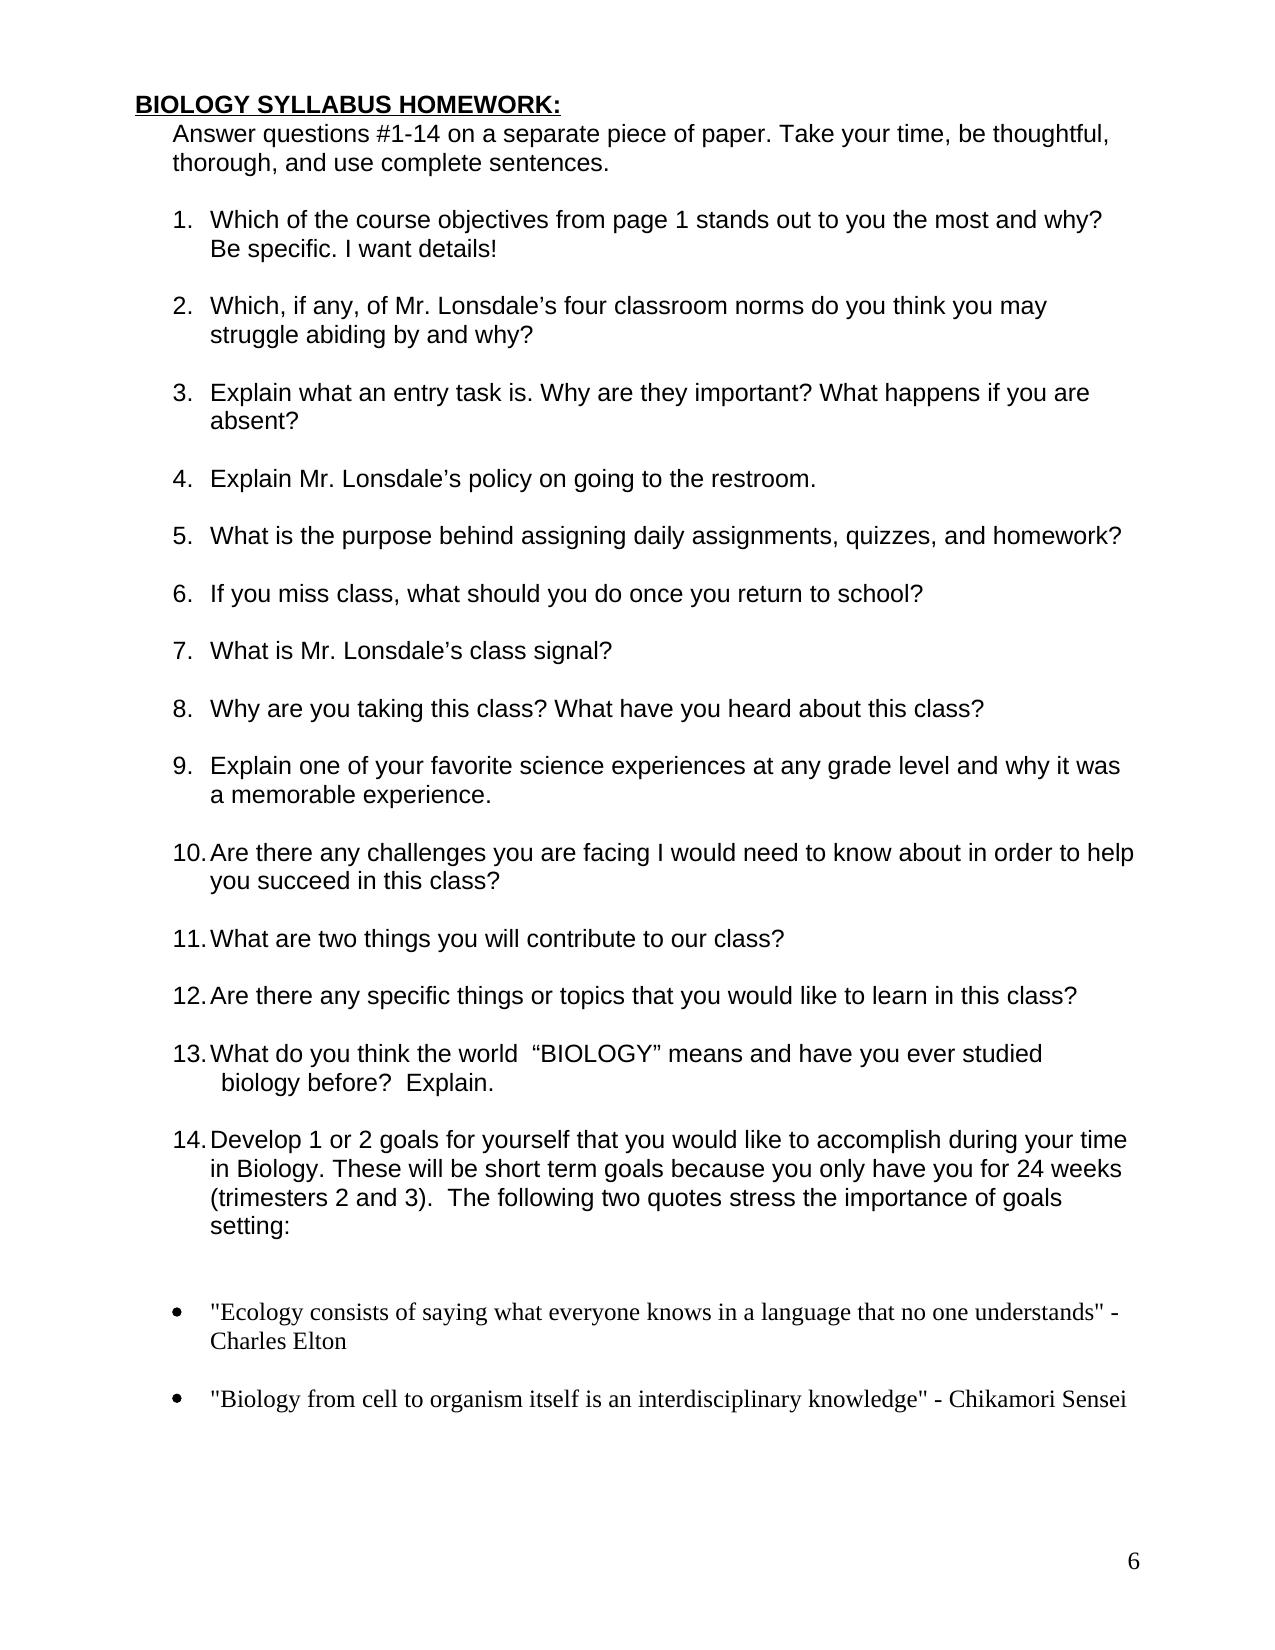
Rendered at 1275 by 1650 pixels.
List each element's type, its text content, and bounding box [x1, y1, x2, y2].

list Explain what an entry task is. Why are they important? What happens if you are absent? [172, 377, 1140, 435]
list Explain one of your favorite science experiences at any grade level and why it was a memorable experience. [172, 751, 1140, 809]
list Are there any challenges you are facing I would need to know about in order to help you succeed in this class? [172, 837, 1140, 895]
list What is the purpose behind assigning daily assignments, quizzes, and homework? [172, 521, 1140, 550]
text biology before? Explain. [172, 1067, 1140, 1096]
text Answer questions #1-14 on a separate piece of paper. Take your time, be thoughtful, thorough, and use complete sentences. [172, 119, 1140, 176]
list What are two things you will contribute to our class? [172, 924, 1140, 952]
list "Ecology consists of saying what everyone knows in a language that no one understands" - Charles Elton [172, 1297, 1140, 1355]
list Develop 1 or 2 goals for yourself that you would like to accomplish during your time in Biology. These will be short term goals because you only have you for 24 weeks (trimesters 2 and 3). The following two quotes stress the importance of goals setting: [172, 1125, 1140, 1240]
list What do you think the world “BIOLOGY” means and have you ever studied [172, 1039, 1140, 1067]
list Why are you taking this class? What have you heard about this class? [172, 694, 1140, 722]
list "Biology from cell to organism itself is an interdisciplinary knowledge" - Chikamori Sensei [172, 1384, 1140, 1412]
list If you miss class, what should you do once you return to school? [172, 579, 1140, 607]
list Which of the course objectives from page 1 stands out to you the most and why? Be specific. I want details! [172, 205, 1140, 262]
list Explain Mr. Lonsdale’s policy on going to the restroom. [172, 464, 1140, 492]
list Which, if any, of Mr. Lonsdale’s four classroom norms do you think you may struggle abiding by and why? [172, 291, 1140, 349]
list Are there any specific things or topics that you would like to learn in this class? [172, 981, 1140, 1010]
text BIOLOGY SYLLABUS HOMEWORK: [135, 90, 1140, 119]
list What is Mr. Lonsdale’s class signal? [172, 636, 1140, 665]
